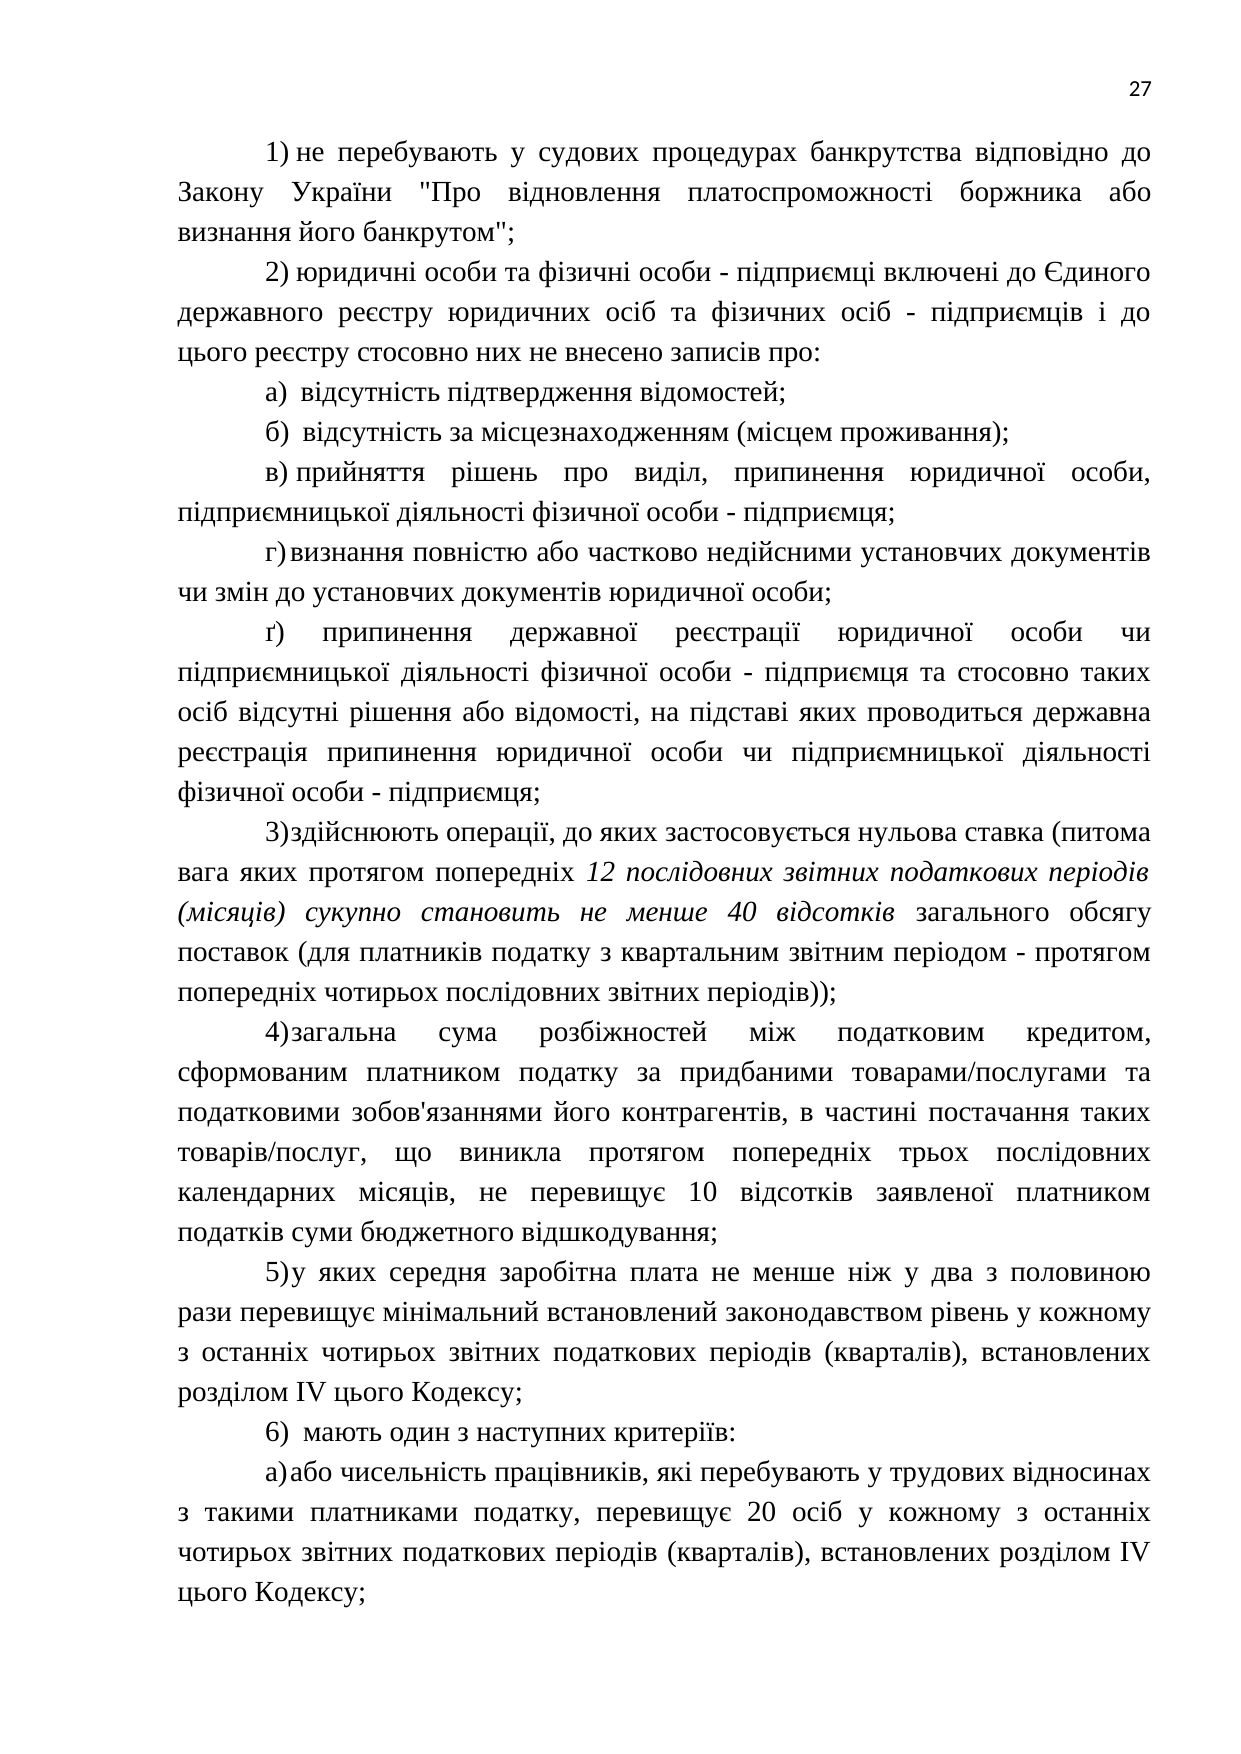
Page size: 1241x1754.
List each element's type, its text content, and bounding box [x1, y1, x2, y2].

list не перебувають у судових процедурах банкрутства відповідно до Закону України "Про відновлення платоспроможності боржника або визнання його банкрутом"; [177, 130, 1152, 250]
text в) прийняття рішень про виділ, припинення юридичної особи, підприємницької діяльності фізичної особи - підприємця; [177, 450, 1152, 530]
text г) визнання повністю або частково недійсними установчих документів чи змін до установчих документів юридичної особи; [177, 530, 1152, 610]
list юридичні особи та фізичні особи - підприємці включені до Єдиного державного реєстру юридичних осіб та фізичних осіб - підприємців і до цього реєстру стосовно них не внесено записів про: [177, 250, 1152, 370]
text ґ) припинення державної реєстрації юридичної особи чи підприємницької діяльності фізичної особи - підприємця та стосовно таких осіб відсутні рішення або відомості, на підставі яких проводиться державна реєстрація припинення юридичної особи чи підприємницької діяльності фізичної особи - підприємця; [177, 610, 1152, 810]
list здійснюють операції, до яких застосовується нульова ставка (питома вага яких протягом попередніх 12 послідовних звітних податкових періодів (місяців) сукупно становить не менше 40 відсотків загального обсягу поставок (для платників податку з квартальним звітним періодом - протягом попередніх чотирьох послідовних звітних періодів)); [177, 810, 1152, 1010]
text а) відсутність підтвердження відомостей; [177, 370, 1152, 410]
text б) відсутність за місцезнаходженням (місцем проживання); [177, 410, 1152, 450]
list мають один з наступних критеріїв: [177, 1410, 1152, 1450]
text а) або чисельність працівників, які перебувають у трудових відносинах з такими платниками податку, перевищує 20 осіб у кожному з останніх чотирьох звітних податкових періодів (кварталів), встановлених розділом IV цього Кодексу; [177, 1450, 1152, 1610]
list у яких середня заробітна плата не менше ніж у два з половиною рази перевищує мінімальний встановлений законодавством рівень у кожному з останніх чотирьох звітних податкових періодів (кварталів), встановлених розділом IV цього Кодексу; [177, 1250, 1152, 1410]
list загальна сума розбіжностей між податковим кредитом, сформованим платником податку за придбаними товарами/послугами та податковими зобов'язаннями його контрагентів, в частині постачання таких товарів/послуг, що виникла протягом попередніх трьох послідовних календарних місяців, не перевищує 10 відсотків заявленої платником податків суми бюджетного відшкодування; [177, 1010, 1152, 1250]
